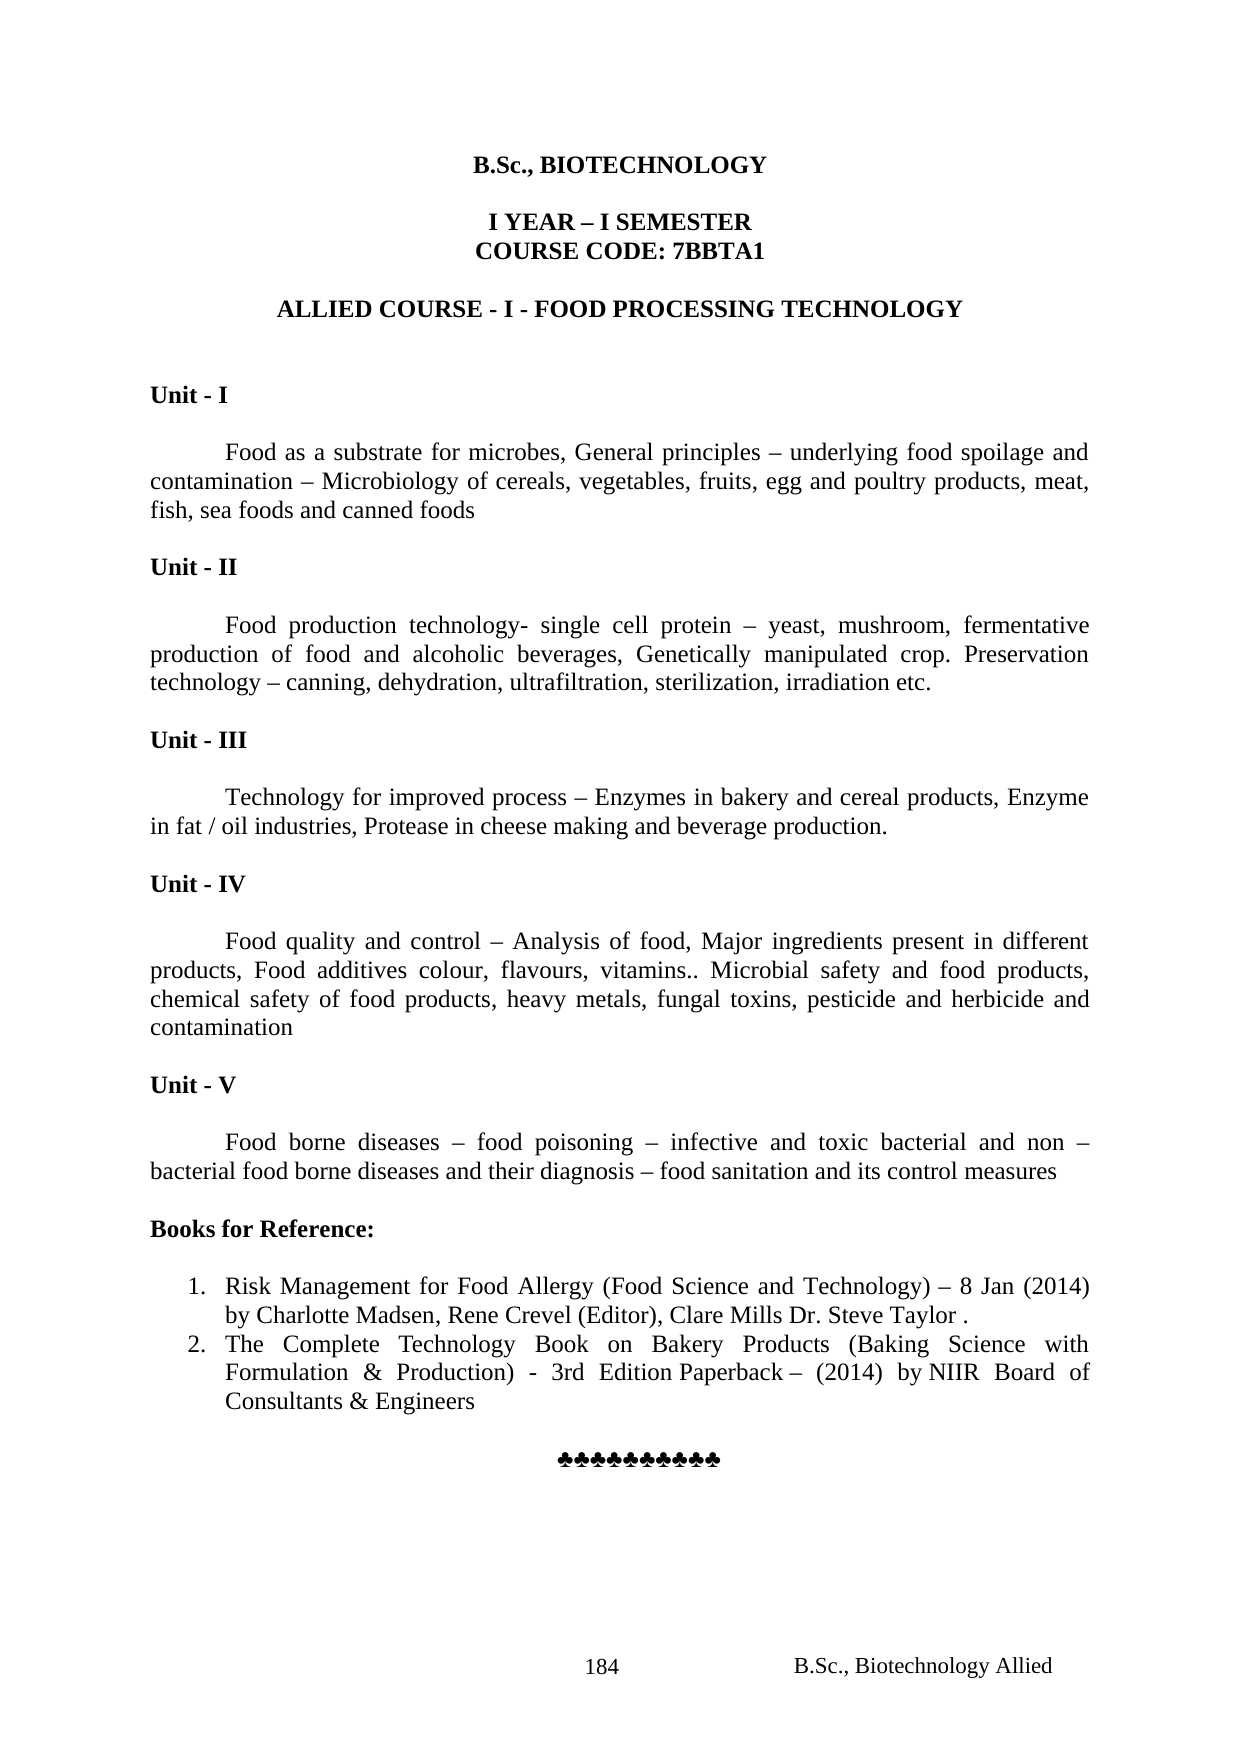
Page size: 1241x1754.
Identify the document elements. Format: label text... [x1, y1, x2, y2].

text Unit - IV [150, 869, 1090, 897]
list ♣♣♣♣♣♣♣♣♣♣ [187, 1444, 1090, 1472]
list Risk Management for Food Allergy (Food Science and Technology) – 8 Jan (2014) by Charlotte Madsen, Rene Crevel (Editor), Clare Mills Dr. Steve Taylor . [187, 1271, 1090, 1329]
text I YEAR – I SEMESTER [150, 207, 1090, 236]
text Books for Reference: [150, 1214, 1090, 1242]
text B.Sc., BIOTECHNOLOGY [150, 150, 1090, 179]
text Unit - II [150, 552, 1090, 581]
text ALLIED COURSE - I - FOOD PROCESSING TECHNOLOGY [150, 294, 1090, 322]
text Technology for improved process – Enzymes in bakery and cereal products, Enzyme in fat / oil industries, Protease in cheese making and beverage production. [150, 782, 1090, 840]
text Food quality and control – Analysis of food, Major ingredients present in different products, Food additives colour, flavours, vitamins.. Microbial safety and food products, chemical safety of food products, heavy metals, fungal toxins, pesticide and herbicide and contamination [150, 926, 1090, 1041]
text Food production technology- single cell protein – yeast, mushroom, fermentative production of food and alcoholic beverages, Genetically manipulated crop. Preservation technology – canning, dehydration, ultrafiltration, sterilization, irradiation etc. [150, 610, 1090, 696]
text COURSE CODE: 7BBTA1 [150, 236, 1090, 265]
text Unit - I [150, 380, 1090, 409]
text Unit - V [150, 1070, 1090, 1099]
text Unit - III [150, 725, 1090, 754]
list The Complete Technology Book on Bakery Products (Baking Science with Formulation & Production) - 3rd Edition Paperback – (2014) by NIIR Board of Consultants & Engineers [187, 1329, 1090, 1415]
text Food as a substrate for microbes, General principles – underlying food spoilage and contamination – Microbiology of cereals, vegetables, fruits, egg and poultry products, meat, fish, sea foods and canned foods [150, 437, 1090, 524]
text Food borne diseases – food poisoning – infective and toxic bacterial and non – bacterial food borne diseases and their diagnosis – food sanitation and its control measures [150, 1127, 1090, 1185]
